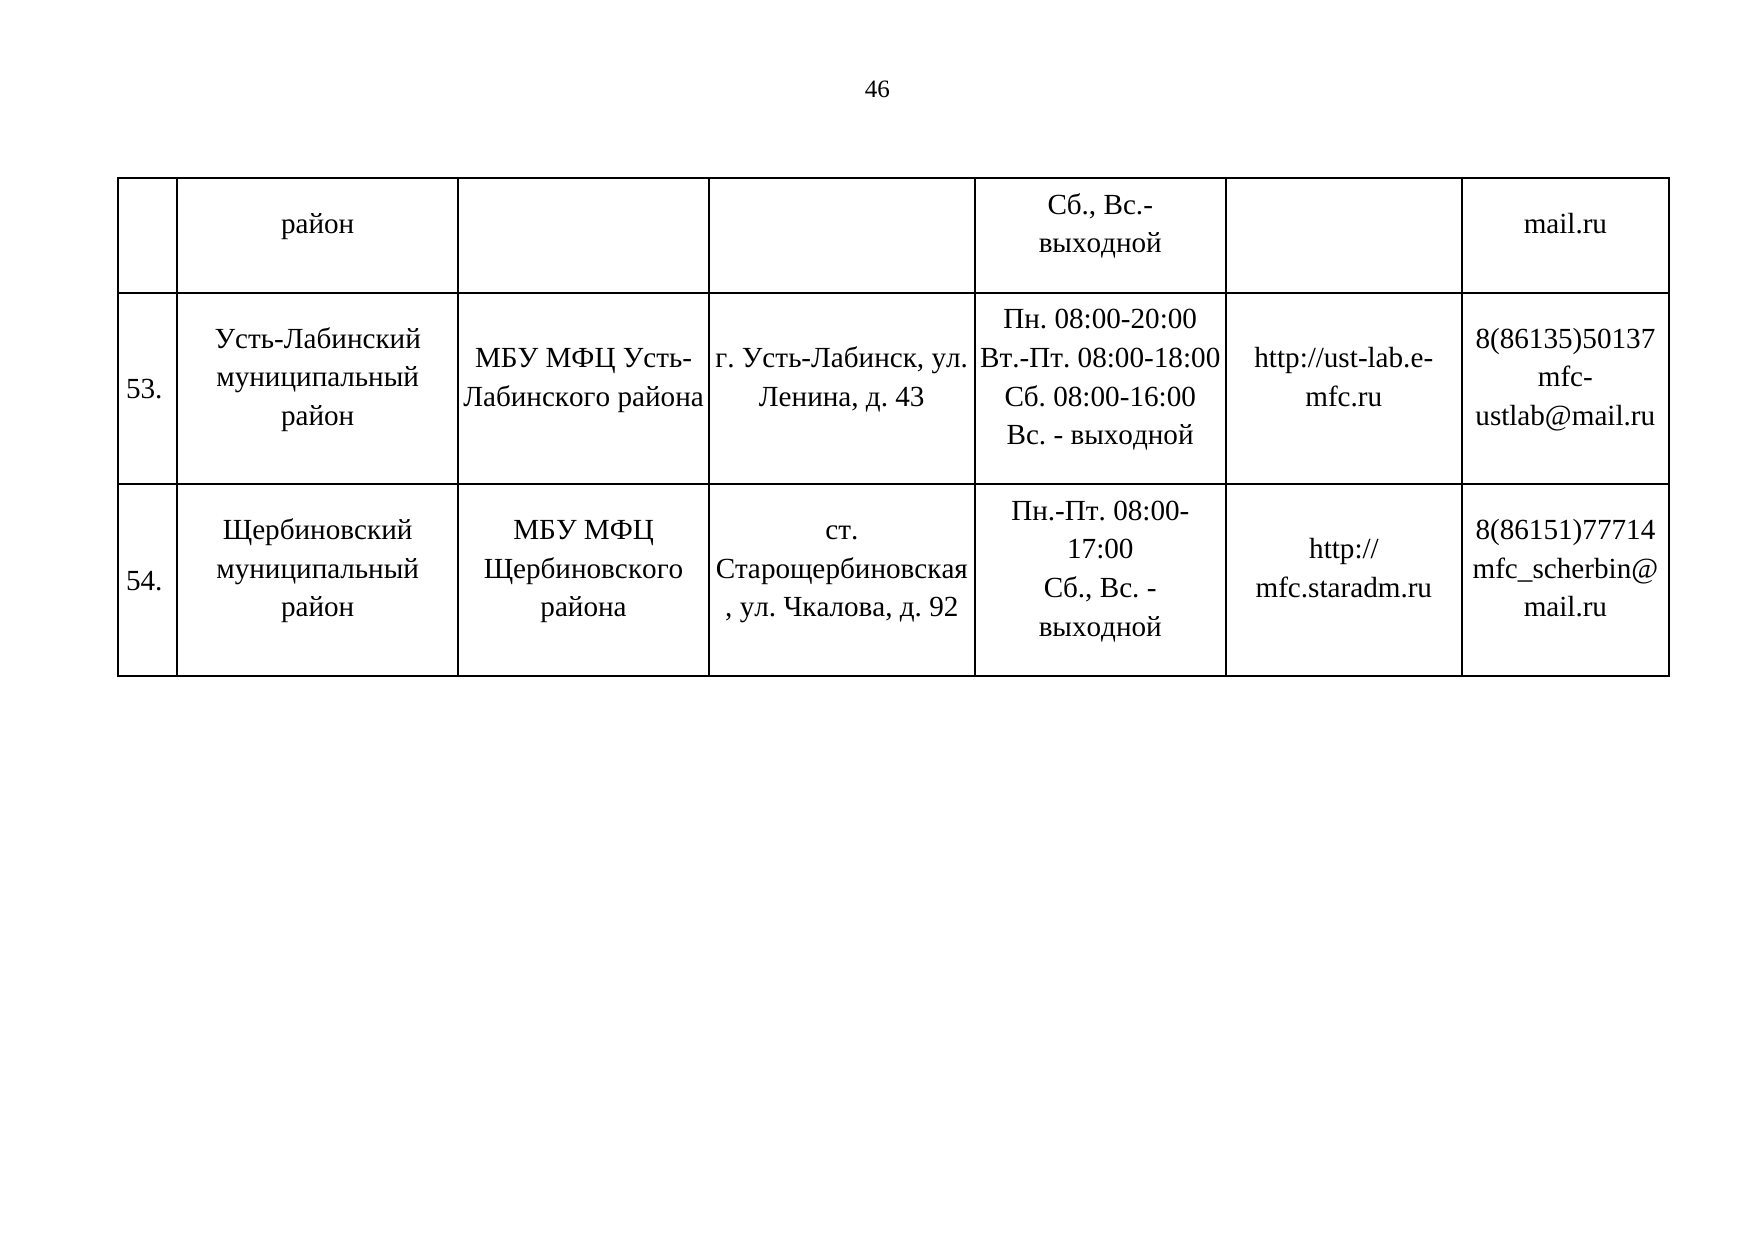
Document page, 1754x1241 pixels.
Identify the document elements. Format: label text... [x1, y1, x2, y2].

table_cell Щербиновский муниципальный район [178, 485, 457, 675]
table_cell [710, 179, 974, 292]
table_cell [119, 485, 176, 675]
table_cell [119, 179, 176, 292]
table_cell 8(86151)77714 mfc_scherbin@mail.ru [1463, 485, 1668, 675]
table_cell Пн.-Пт. 08:00-17:00 Сб., Вс. - выходной [976, 485, 1225, 675]
table_cell Пн. 08:00-20:00 Вт.-Пт. 08:00-18:00 Сб. 08:00-16:00 Вс. - выходной [976, 294, 1225, 483]
table_cell Усть-Лабинский муниципальный район [178, 294, 457, 483]
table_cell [459, 179, 708, 292]
table_cell г. Усть-Лабинск, ул. Ленина, д. 43 [710, 294, 974, 483]
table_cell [178, 179, 457, 292]
table_cell http://mfc.staradm.ru [1227, 485, 1461, 675]
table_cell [1227, 179, 1461, 292]
table_cell ст. Старощербиновская, ул. Чкалова, д. 92 [710, 485, 974, 675]
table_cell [976, 179, 1225, 292]
table_cell http://ust-lab.e-mfc.ru [1227, 294, 1461, 483]
table_cell 8(86135)50137 mfc-ustlab@mail.ru [1463, 294, 1668, 483]
table_cell МБУ МФЦ Усть-Лабинского района [459, 294, 708, 483]
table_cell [1463, 179, 1668, 292]
table_cell [119, 294, 176, 483]
table_cell МБУ МФЦ Щербиновского района [459, 485, 708, 675]
